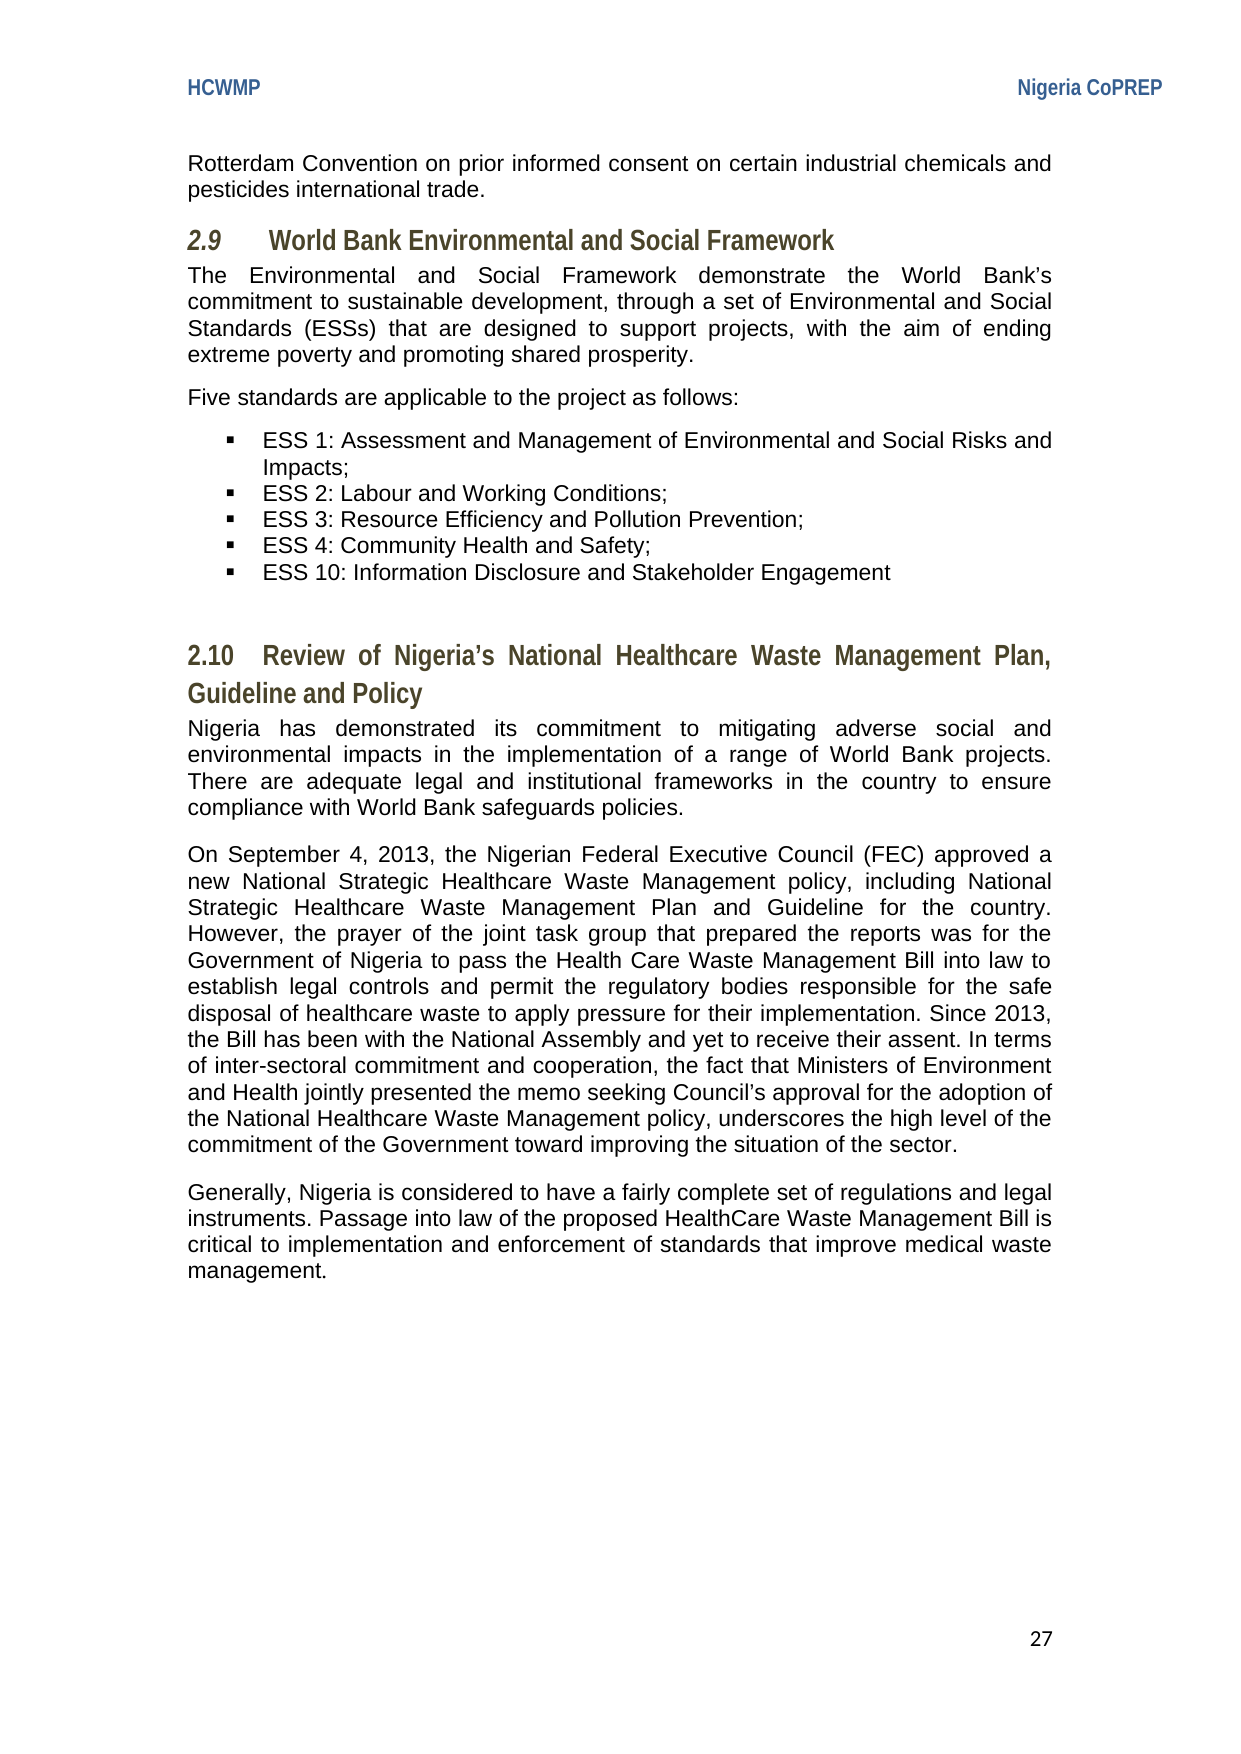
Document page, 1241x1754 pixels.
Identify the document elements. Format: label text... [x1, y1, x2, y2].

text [187, 150, 1053, 203]
list ESS 10: Information Disclosure and Stakeholder Engagement [225, 559, 1053, 585]
list ESS 3: Resource Efficiency and Pollution Prevention; [225, 506, 1053, 532]
text Nigeria has demonstrated its commitment to mitigating adverse social and environmental impacts in the implementation of a range of World Bank projects. There are adequate legal and institutional frameworks in the country to ensure compliance with World Bank safeguards policies. [187, 715, 1053, 821]
text On September 4, 2013, the Nigerian Federal Executive Council (FEC) approved a new National Strategic Healthcare Waste Management policy, including National Strategic Healthcare Waste Management Plan and Guideline for the country. However, the prayer of the joint task group that prepared the reports was for the Government of Nigeria to pass the Health Care Waste Management Bill into law to establish legal controls and permit the regulatory bodies responsible for the safe disposal of healthcare waste to apply pressure for their implementation. Since 2013, the Bill has been with the National Assembly and yet to receive their assent. In terms of inter-sectoral commitment and cooperation, the fact that Ministers of Environment and Health jointly presented the memo seeking Council’s approval for the adoption of the National Healthcare Waste Management policy, underscores the high level of the commitment of the Government toward improving the situation of the sector. [187, 841, 1053, 1158]
list ESS 4: Community Health and Safety; [225, 532, 1053, 559]
list ESS 2: Labour and Working Conditions; [225, 480, 1053, 506]
subtitle 2.9 World Bank Environmental and Social Framework [187, 223, 1053, 257]
text The Environmental and Social Framework demonstrate the World Bank’s commitment to sustainable development, through a set of Environmental and Social Standards (ESSs) that are designed to support projects, with the aim of ending extreme poverty and promoting shared prosperity. [187, 262, 1053, 367]
subtitle 2.10 Review of Nigeria’s National Healthcare Waste Management Plan, Guideline and Policy [187, 638, 1053, 710]
text Generally, Nigeria is considered to have a fairly complete set of regulations and legal instruments. Passage into law of the proposed HealthCare Waste Management Bill is critical to implementation and enforcement of standards that improve medical waste management. [187, 1178, 1053, 1284]
list ESS 1: Assessment and Management of Environmental and Social Risks and Impacts; [225, 427, 1053, 480]
text Five standards are applicable to the project as follows: [187, 384, 1053, 410]
